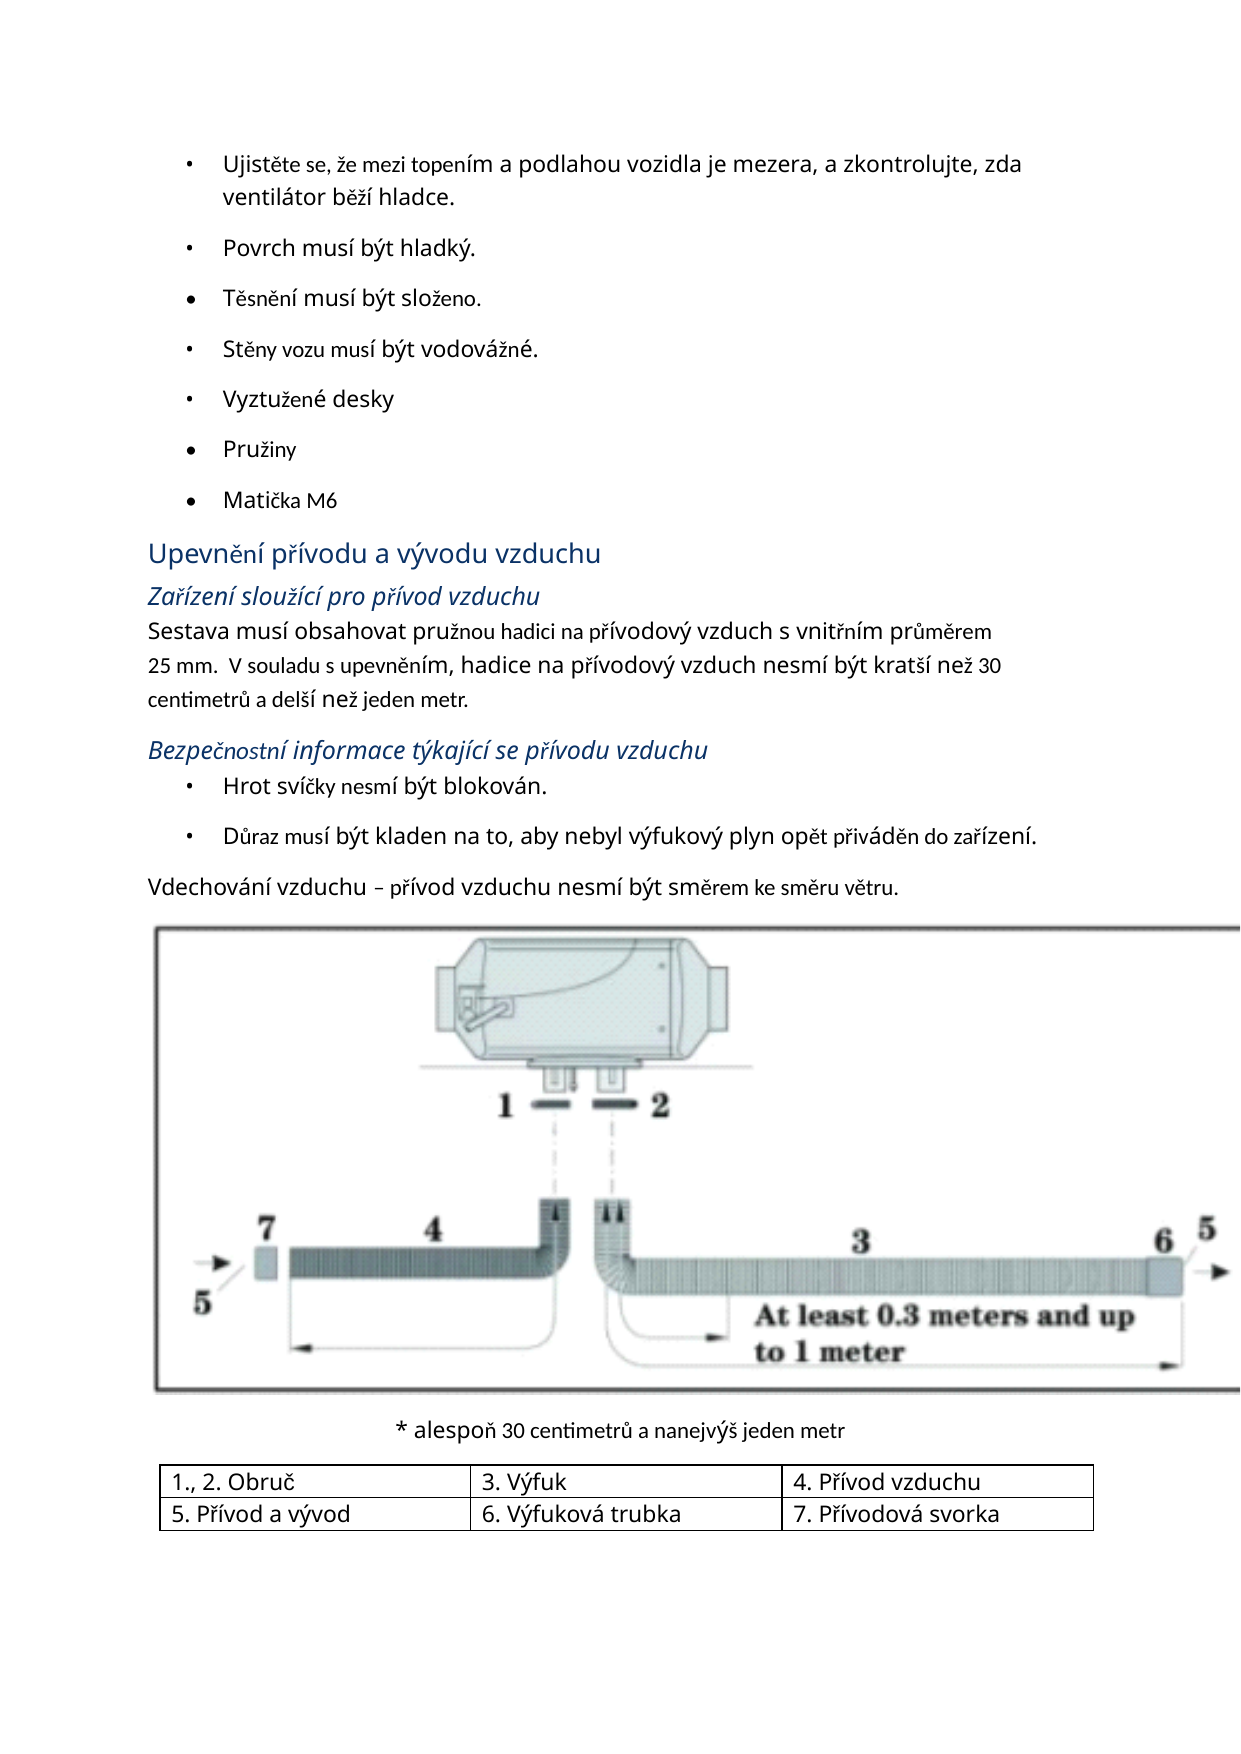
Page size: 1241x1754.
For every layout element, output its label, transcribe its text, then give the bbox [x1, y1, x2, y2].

list Pružiny [185, 433, 1093, 465]
table_header 3. Výfuk [471, 1466, 781, 1497]
table_cell 7. Přívodová svorka [783, 1498, 1093, 1529]
list Důraz musí být kladen na to, aby nebyl výfukový plyn opět přiváděn do zařízení. [185, 820, 1093, 851]
table_header 4. Přívod vzduchu [783, 1466, 1093, 1497]
table_cell 5. Přívod a vývod [161, 1498, 470, 1529]
text Bezpečnostní informace týkající se přívodu vzduchu [148, 733, 1093, 767]
list Stěny vozu musí být vodovážné. [185, 333, 1093, 364]
text Sestava musí obsahovat pružnou hadici na přívodový vzduch s vnitřním průměrem 25 mm. V souladu s upevněním, hadice na přívodový vzduch nesmí být kratší než 30 centimetrů a delší než jeden metr. [148, 615, 1093, 714]
text * alespoň 30 centimetrů a nanejvýš jeden metr [148, 1413, 1093, 1445]
list Povrch musí být hladký. [185, 232, 1093, 263]
list Ujistěte se, že mezi topením a podlahou vozidla je mezera, a zkontrolujte, zda ventilátor běží hladce. [185, 148, 1093, 213]
table_cell 6. Výfuková trubka [471, 1498, 781, 1529]
list Hrot svíčky nesmí být blokován. [185, 770, 1093, 801]
list Vyztužené desky [185, 383, 1093, 414]
picture [147, 920, 1241, 1395]
text Zařízení sloužící pro přívod vzduchu [148, 578, 1093, 612]
table_header 1., 2. Obruč [161, 1466, 470, 1497]
list Matička M6 [185, 484, 1093, 515]
text Vdechování vzduchu – přívod vzduchu nesmí být směrem ke směru větru. [148, 871, 1093, 902]
list Těsnění musí být složeno. [185, 282, 1093, 313]
text Upevnění přívodu a vývodu vzduchu [148, 534, 1093, 571]
